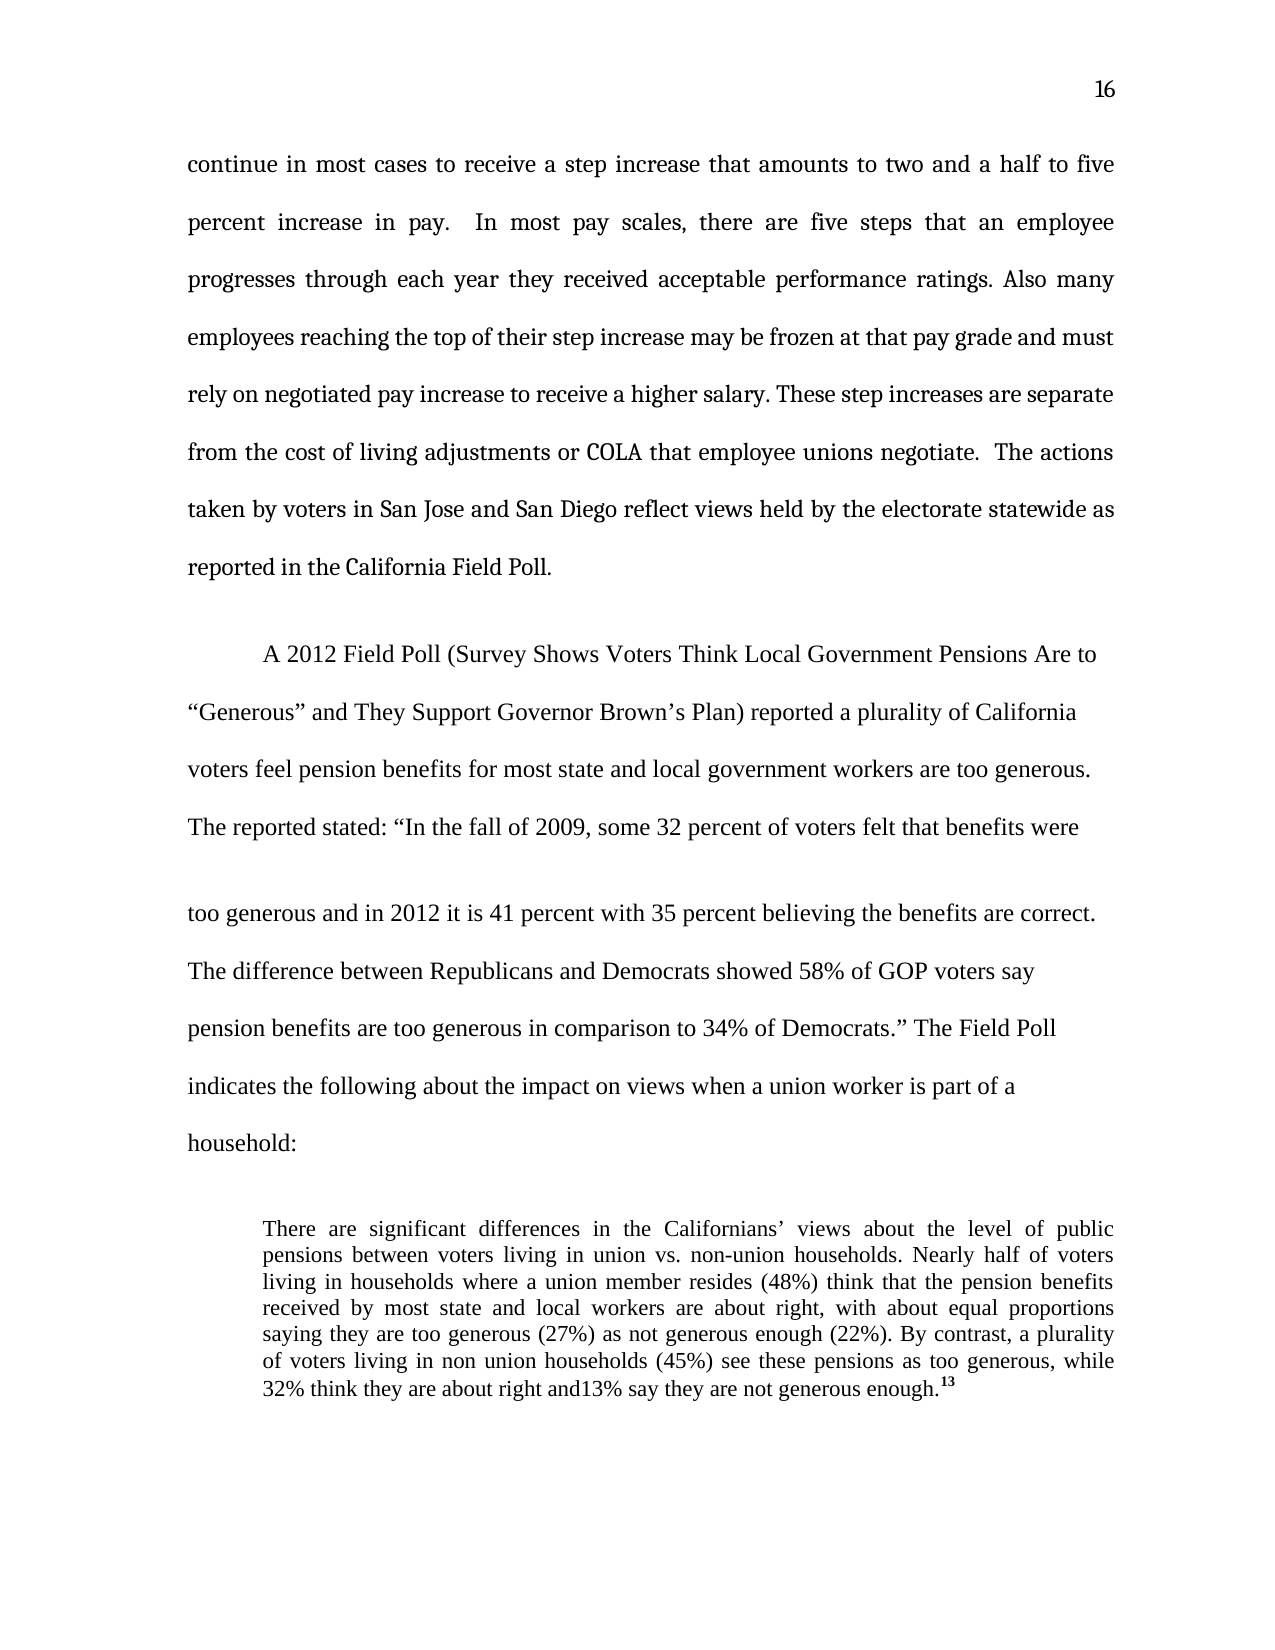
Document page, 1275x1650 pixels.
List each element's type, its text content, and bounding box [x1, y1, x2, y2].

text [187, 150, 1116, 581]
text too generous and in 2012 it is 41 percent with 35 percent believing the benefits are correct. The difference between Republicans and Democrats showed 58% of GOP voters say pension benefits are too generous in comparison to 34% of Democrats.” The Field Poll indicates the following about the impact on views when a union worker is part of a household: [187, 898, 1116, 1157]
text There are significant differences in the Californians’ views about the level of public pensions between voters living in union vs. non-union households. Nearly half of voters living in households where a union member resides (48%) think that the pension benefits received by most state and local workers are about right, with about equal proportions saying they are too generous (27%) as not generous enough (22%). By contrast, a plurality of voters living in non union households (45%) see these pensions as too generous, while 32% think they are about right and13% say they are not generous enough.13 [262, 1215, 1116, 1402]
text A 2012 Field Poll (Survey Shows Voters Think Local Government Pensions Are to “Generous” and They Support Governor Brown’s Plan) reported a plurality of California voters feel pension benefits for most state and local government workers are too generous. The reported stated: “In the fall of 2009, some 32 percent of voters felt that benefits were [187, 639, 1116, 840]
